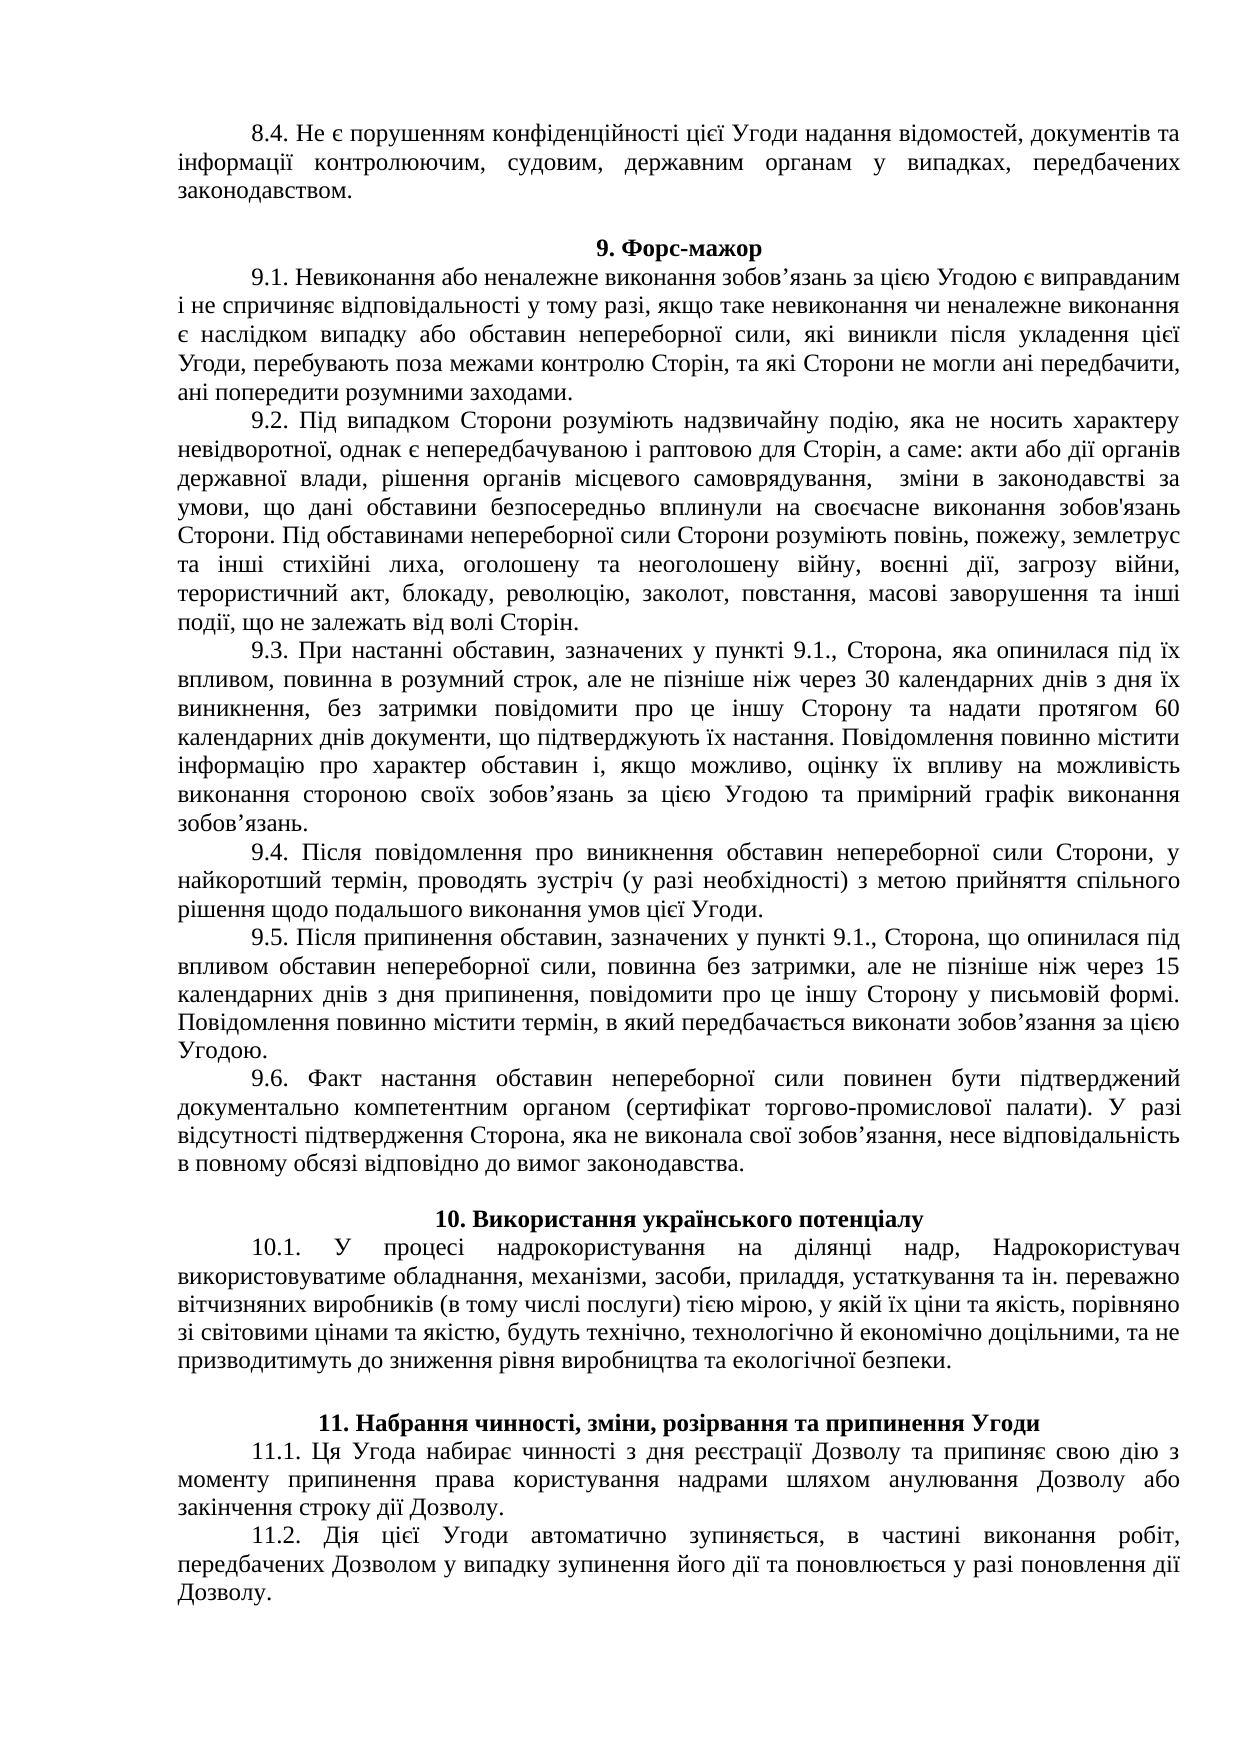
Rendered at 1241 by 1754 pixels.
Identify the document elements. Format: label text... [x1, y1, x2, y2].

text 9.4. Після повідомлення про виникнення обставин непереборної сили Сторони, у найкоротший термін, проводять зустріч (у разі необхідності) з метою прийняття спільного рішення щодо подальшого виконання умов цієї Угоди. [177, 837, 1181, 923]
text 11.2. Дія цієї Угоди автоматично зупиняється, в частині виконання робіт, передбачених Дозволом у випадку зупинення його дії та поновлюється у разі поновлення дії Дозволу. [177, 1521, 1181, 1606]
text 9.6. Факт настання обставин непереборної сили повинен бути підтверджений документально компетентним органом (сертифікат торгово-промислової палати). У разі відсутності підтвердження Сторона, яка не виконала свої зобов’язання, несе відповідальність в повному обсязі відповідно до вимог законодавства. [177, 1064, 1181, 1177]
text 11.1. Ця Угода набирає чинності з дня реєстрації Дозволу та припиняє свою дію з моменту припинення права користування надрами шляхом анулювання Дозволу або закінчення строку дії Дозволу. [177, 1437, 1181, 1521]
text 9.2. Під випадком Сторони розуміють надзвичайну подію, яка не носить характеру невідворотної, однак є непередбачуваною і раптовою для Сторін, а саме: акти або дії органів державної влади, рішення органів місцевого самоврядування, зміни в законодавстві за умови, що дані обставини безпосередньо вплинули на своєчасне виконання зобов'язань Сторони. Під обставинами непереборної сили Сторони розуміють повінь, пожежу, землетрус та інші стихійні лиха, оголошену та неоголошену війну, воєнні дії, загрозу війни, терористичний акт, блокаду, революцію, заколот, повстання, масові заворушення та інші події, що не залежать від волі Сторін. [177, 406, 1181, 636]
text 9.1. Невиконання або неналежне виконання зобов’язань за цією Угодою є виправданим і не спричиняє відповідальності у тому разі, якщо таке невиконання чи неналежне виконання є наслідком випадку або обставин непереборної сили, які виникли після укладення цієї Угоди, перебувають поза межами контролю Сторін, та які Сторони не могли ані передбачити, ані попередити розумними заходами. [177, 262, 1181, 406]
text 8.4. Не є порушенням конфіденційності цієї Угоди надання відомостей, документів та інформації контролюючим, судовим, державним органам у випадках, передбачених законодавством. [177, 118, 1181, 204]
text 11. Набрання чинності, зміни, розірвання та припинення Угоди [177, 1408, 1181, 1437]
text 10. Використання українського потенціалу [177, 1205, 1181, 1233]
text 9.3. При настанні обставин, зазначених у пункті 9.1., Сторона, яка опинилася під їх впливом, повинна в розумний строк, але не пізніше ніж через 30 календарних днів з дня їх виникнення, без затримки повідомити про це іншу Сторону та надати протягом 60 календарних днів документи, що підтверджують їх настання. Повідомлення повинно містити інформацію про характер обставин і, якщо можливо, оцінку їх впливу на можливість виконання стороною своїх зобов’язань за цією Угодою та примірний графік виконання зобов’язань. [177, 636, 1181, 837]
text 9.5. Після припинення обставин, зазначених у пункті 9.1., Сторона, що опинилася під впливом обставин непереборної сили, повинна без затримки, але не пізніше ніж через 15 календарних днів з дня припинення, повідомити про це іншу Сторону у письмовій формі. Повідомлення повинно містити термін, в який передбачається виконати зобов’язання за цією Угодою. [177, 923, 1181, 1064]
text 9. Форс-мажор [177, 233, 1181, 262]
text 10.1. У процесі надрокористування на ділянці надр, Надрокористувач використовуватиме обладнання, механізми, засоби, приладдя, устаткування та ін. переважно вітчизняних виробників (в тому числі послуги) тією мірою, у якій їх ціни та якість, порівняно зі світовими цінами та якістю, будуть технічно, технологічно й економічно доцільними, та не призводитимуть до зниження рівня виробництва та екологічної безпеки. [177, 1233, 1181, 1374]
